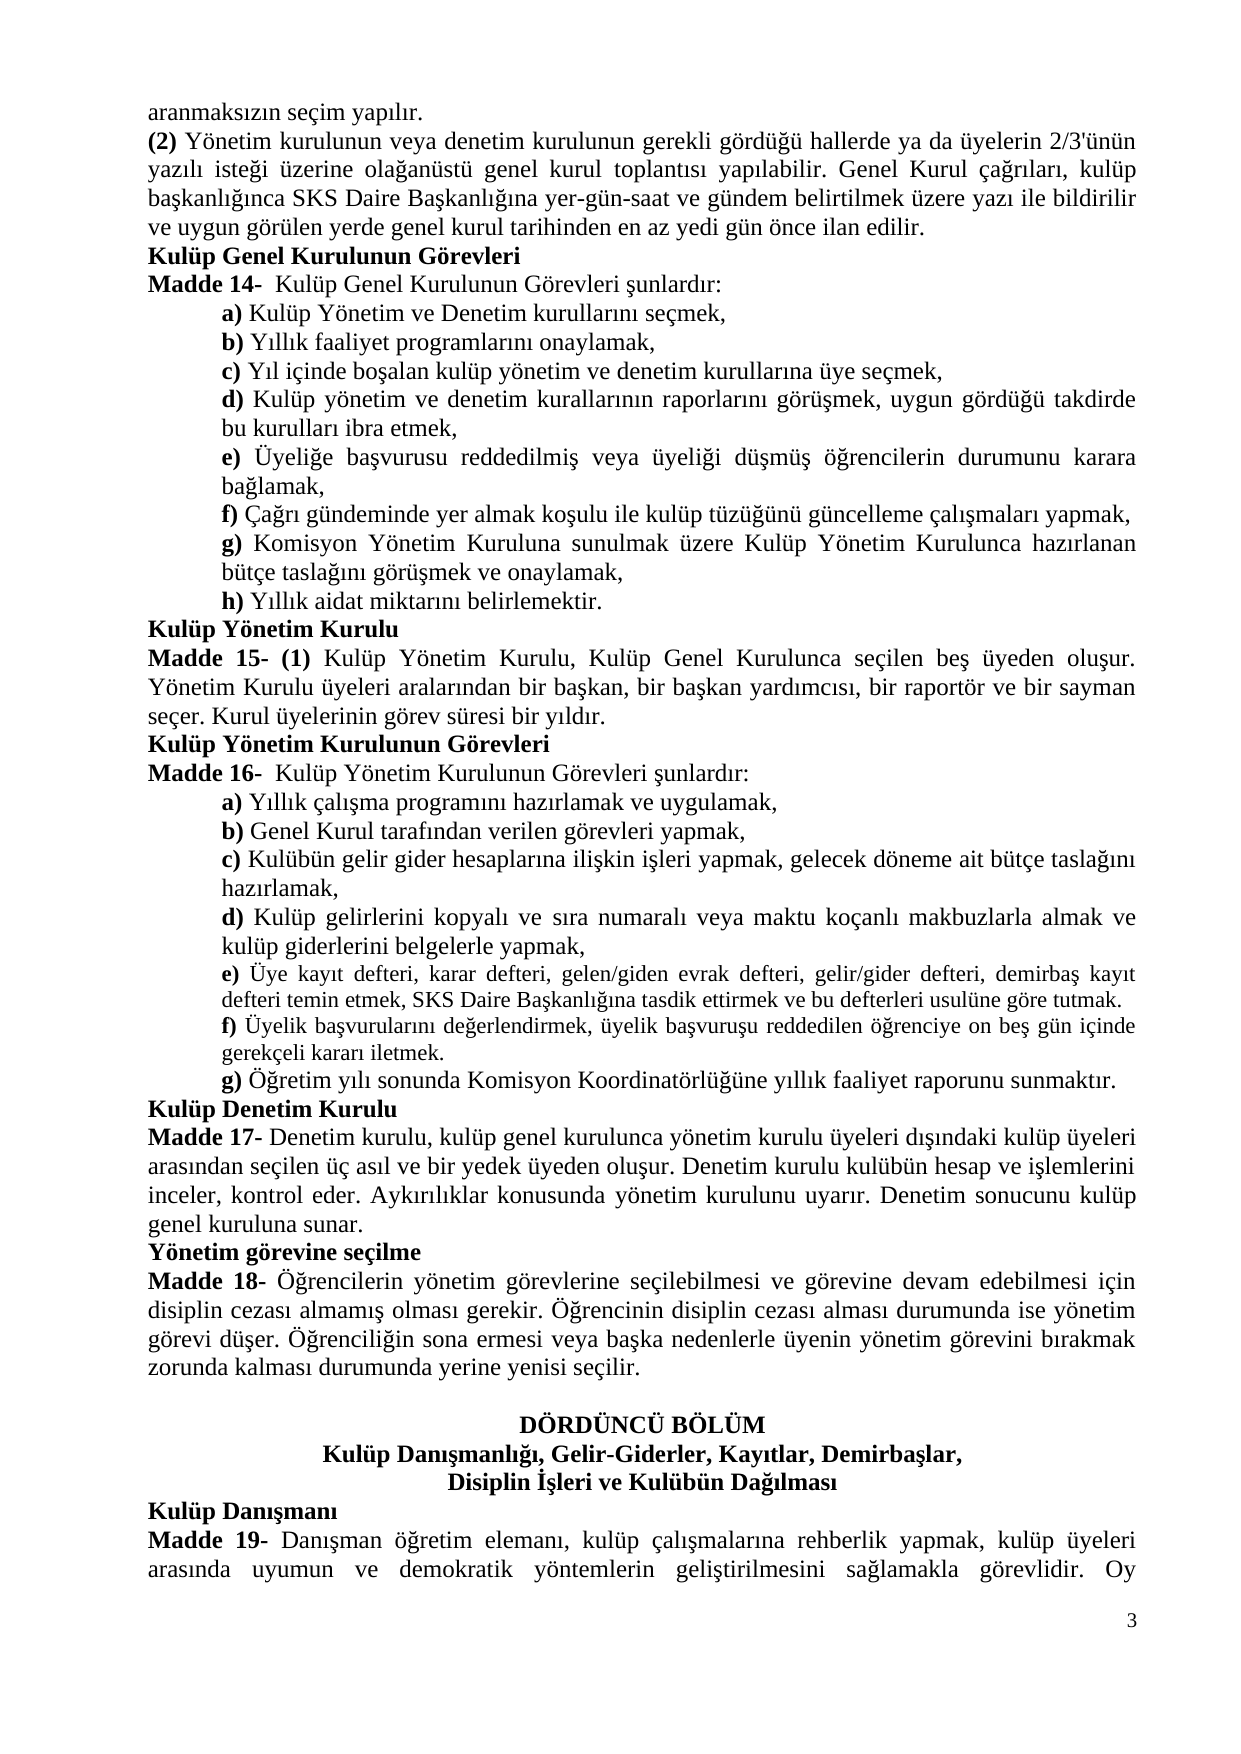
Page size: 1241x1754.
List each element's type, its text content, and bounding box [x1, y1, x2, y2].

text Madde 14- Kulüp Genel Kurulunun Görevleri şunlardır: [148, 269, 1137, 298]
text Madde 15- (1) Kulüp Yönetim Kurulu, Kulüp Genel Kurulunca seçilen beş üyeden oluşur. Yönetim Kurulu üyeleri aralarından bir başkan, bir başkan yardımcısı, bir raportör ve bir sayman seçer. Kurul üyelerinin görev süresi bir yıldır. [148, 643, 1137, 729]
text Madde 18- Öğrencilerin yönetim görevlerine seçilebilmesi ve görevine devam edebilmesi için disiplin cezası almamış olması gerekir. Öğrencinin disiplin cezası alması durumunda ise yönetim görevi düşer. Öğrenciliğin sona ermesi veya başka nedenlerle üyenin yönetim görevini bırakmak zorunda kalması durumunda yerine yenisi seçilir. [148, 1266, 1137, 1381]
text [148, 97, 1137, 126]
text b) Genel Kurul tarafından verilen görevleri yapmak, [221, 816, 1137, 844]
text Madde 17- Denetim kurulu, kulüp genel kurulunca yönetim kurulu üyeleri dışındaki kulüp üyeleri arasından seçilen üç asıl ve bir yedek üyeden oluşur. Denetim kurulu kulübün hesap ve işlemlerini inceler, kontrol eder. Aykırılıklar konusunda yönetim kurulunu uyarır. Denetim sonucunu kulüp genel kuruluna sunar. [148, 1122, 1137, 1237]
text Kulüp Denetim Kurulu [148, 1094, 1137, 1122]
text Kulüp Yönetim Kurulu [148, 614, 1137, 643]
text c) Kulübün gelir gider hesaplarına ilişkin işleri yapmak, gelecek döneme ait bütçe taslağını hazırlamak, [221, 844, 1137, 902]
text Madde 16- Kulüp Yönetim Kurulunun Görevleri şunlardır: [148, 758, 1137, 787]
text (2) Yönetim kurulunun veya denetim kurulunun gerekli gördüğü hallerde ya da üyelerin 2/3'ünün yazılı isteği üzerine olağanüstü genel kurul toplantısı yapılabilir. Genel Kurul çağrıları, kulüp başkanlığınca SKS Daire Başkanlığına yer-gün-saat ve gündem belirtilmek üzere yazı ile bildirilir ve uygun görülen yerde genel kurul tarihinden en az yedi gün önce ilan edilir. [148, 126, 1137, 241]
text Kulüp Yönetim Kurulunun Görevleri [148, 729, 1137, 758]
text g) Öğretim yılı sonunda Komisyon Koordinatörlüğüne yıllık faaliyet raporunu sunmaktır. [221, 1065, 1137, 1094]
text f) Üyelik başvurularını değerlendirmek, üyelik başvuruşu reddedilen öğrenciye on beş gün içinde gerekçeli kararı iletmek. [221, 1012, 1137, 1065]
text Kulüp Danışmanı [148, 1496, 1137, 1525]
text a) Yıllık çalışma programını hazırlamak ve uygulamak, [221, 787, 1137, 816]
text d) Kulüp gelirlerini kopyalı ve sıra numaralı veya maktu koçanlı makbuzlarla almak ve kulüp giderlerini belgelerle yapmak, [221, 902, 1137, 959]
text DÖRDÜNCÜ BÖLÜM [148, 1410, 1137, 1439]
text Kulüp Genel Kurulunun Görevleri [148, 241, 1137, 269]
text a) Kulüp Yönetim ve Denetim kurullarını seçmek, [221, 298, 1137, 327]
text h) Yıllık aidat miktarını belirlemektir. [221, 586, 1137, 614]
text e) Üyeliğe başvurusu reddedilmiş veya üyeliği düşmüş öğrencilerin durumunu karara bağlamak, [221, 442, 1137, 499]
text f) Çağrı gündeminde yer almak koşulu ile kulüp tüzüğünü güncelleme çalışmaları yapmak, [221, 499, 1137, 528]
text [148, 1525, 1137, 1582]
text c) Yıl içinde boşalan kulüp yönetim ve denetim kurullarına üye seçmek, [221, 356, 1137, 384]
text b) Yıllık faaliyet programlarını onaylamak, [221, 327, 1137, 356]
text Yönetim görevine seçilme [148, 1237, 1137, 1266]
text e) Üye kayıt defteri, karar defteri, gelen/giden evrak defteri, gelir/gider defteri, demirbaş kayıt defteri temin etmek, SKS Daire Başkanlığına tasdik ettirmek ve bu defterleri usulüne göre tutmak. [221, 959, 1137, 1012]
text Disiplin İşleri ve Kulübün Dağılması [148, 1467, 1137, 1496]
text Kulüp Danışmanlığı, Gelir-Giderler, Kayıtlar, Demirbaşlar, [148, 1439, 1137, 1467]
text d) Kulüp yönetim ve denetim kurallarının raporlarını görüşmek, uygun gördüğü takdirde bu kurulları ibra etmek, [221, 384, 1137, 442]
text g) Komisyon Yönetim Kuruluna sunulmak üzere Kulüp Yönetim Kurulunca hazırlanan bütçe taslağını görüşmek ve onaylamak, [221, 528, 1137, 586]
